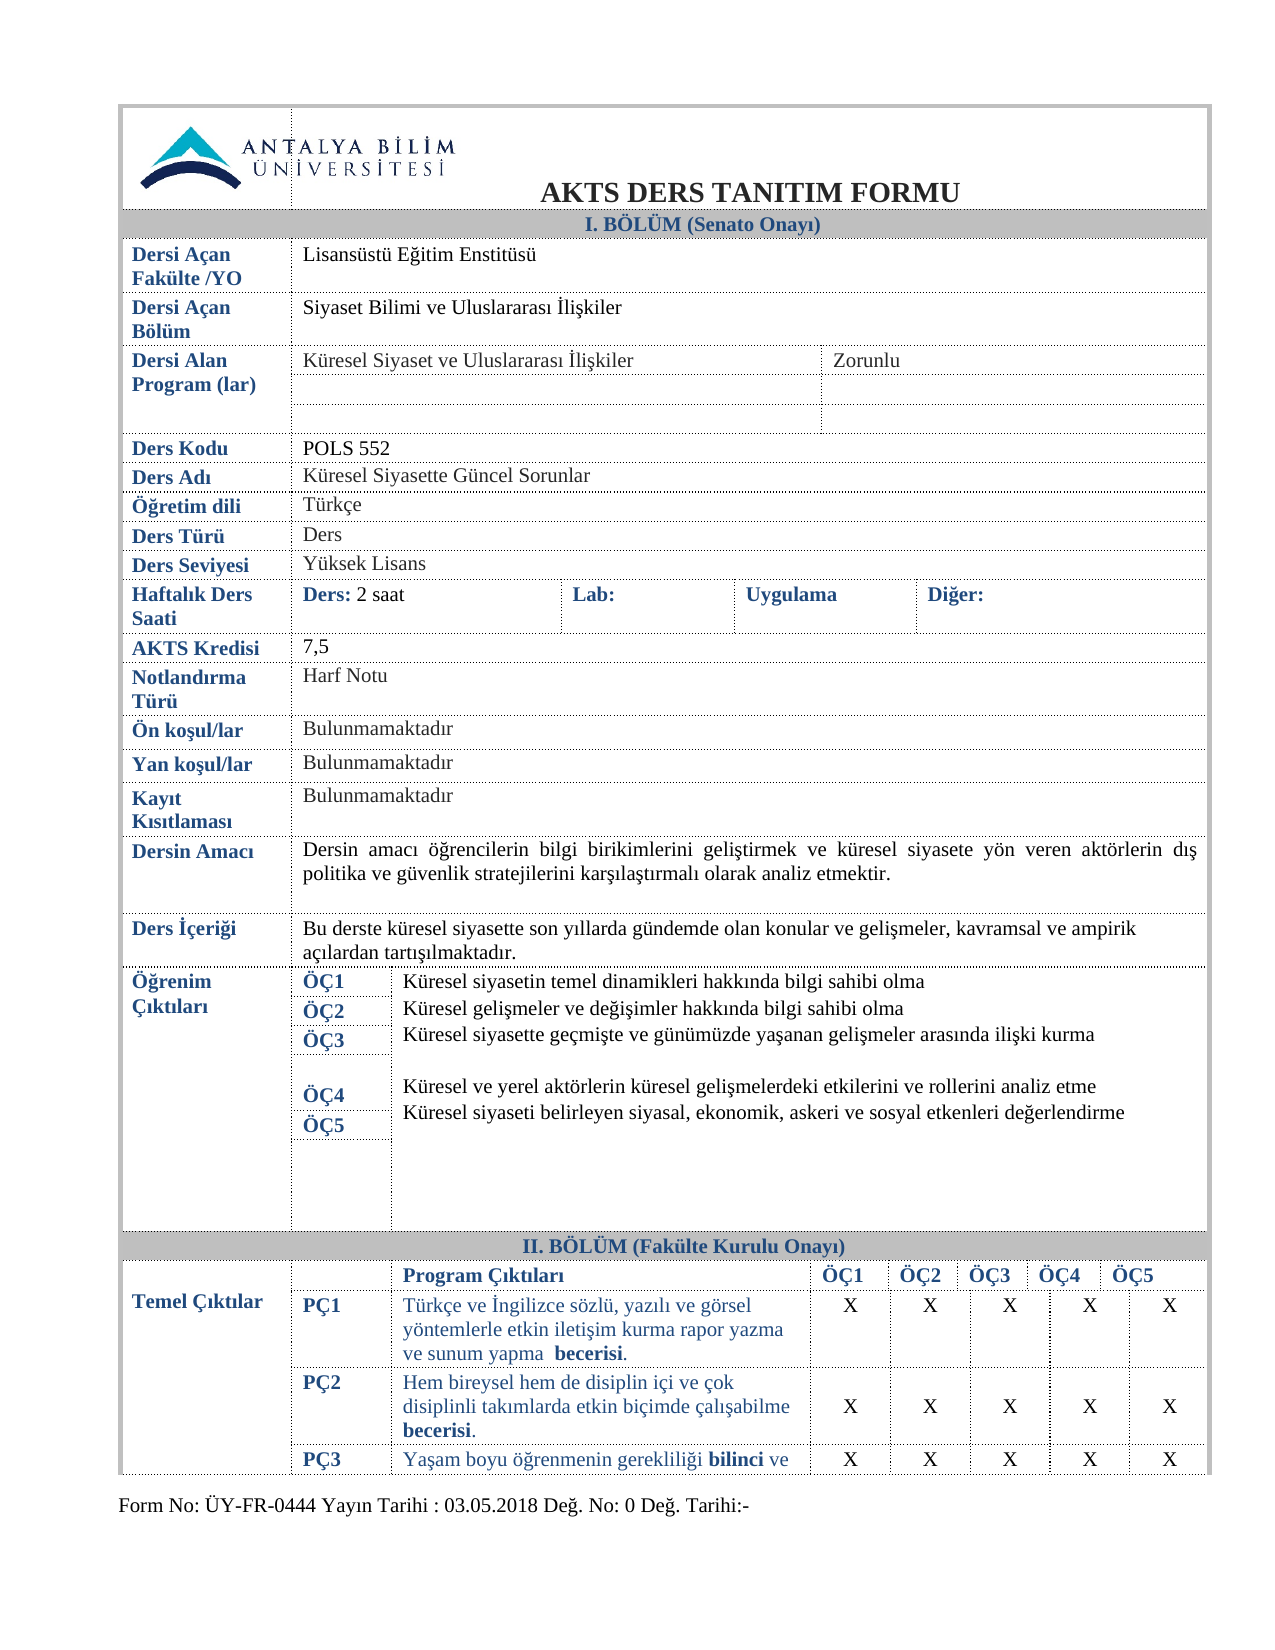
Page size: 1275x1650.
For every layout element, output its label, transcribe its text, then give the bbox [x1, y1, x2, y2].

table_cell Küresel Siyaset ve Uluslararası İlişkiler [291, 345, 822, 374]
table_cell POLS 552 [291, 433, 1207, 462]
table_cell X [1130, 1290, 1207, 1367]
table_cell [291, 404, 822, 433]
table_cell Haftalık Ders Saati [123, 579, 291, 632]
table_cell ÖÇ5 [1101, 1260, 1207, 1289]
table_cell PÇ2 [291, 1367, 391, 1444]
table_cell X [890, 1367, 970, 1444]
table_cell X [970, 1367, 1050, 1444]
table_cell ÖÇ5 [291, 1110, 391, 1139]
table_cell X [970, 1444, 1050, 1473]
table_cell Türkçe ve İngilizce sözlü, yazılı ve görsel yöntemlerle etkin iletişim kurma rapor yazma ve sunum yapma becerisi. [391, 1290, 811, 1367]
table_cell I. BÖLÜM (Senato Onayı) [123, 209, 1207, 238]
table_cell Dersi Açan Fakülte /YO [123, 238, 291, 292]
table_cell ÖÇ3 [958, 1260, 1027, 1289]
table_cell X [811, 1444, 890, 1473]
table_cell X [1050, 1290, 1130, 1367]
table_cell ÖÇ4 [291, 1054, 391, 1109]
table_cell Bulunmamaktadır [291, 715, 1207, 749]
table_cell Ön koşul/lar [123, 715, 291, 749]
table_cell X [890, 1290, 970, 1367]
table_cell Öğrenim Çıktıları [123, 966, 291, 1231]
table_cell X [1050, 1367, 1130, 1444]
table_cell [391, 1444, 811, 1473]
table_cell AKTS Kredisi [123, 633, 291, 662]
table_cell Hem bireysel hem de disiplin içi ve çok disiplinli takımlarda etkin biçimde çalışabilme becerisi. [391, 1367, 811, 1444]
table_cell PÇ1 [291, 1290, 391, 1367]
table_cell Dersi Açan Bölüm [123, 292, 291, 345]
table_cell Bulunmamaktadır [291, 749, 1207, 782]
table_cell X [811, 1367, 890, 1444]
table_cell Yüksek Lisans [291, 550, 1207, 579]
table_cell Ders Kodu [123, 433, 291, 462]
table_cell X [811, 1290, 890, 1367]
table_cell [822, 404, 1207, 433]
table_cell ÖÇ2 [291, 996, 391, 1025]
table_cell Temel Çıktılar [123, 1260, 291, 1473]
table_cell Küresel Siyasette Güncel Sorunlar [291, 462, 1207, 491]
table_cell X [1050, 1444, 1130, 1473]
table_cell 7,5 [291, 633, 1207, 662]
table_cell II. BÖLÜM (Fakülte Kurulu Onayı) [123, 1231, 1207, 1260]
table_cell Uygulama [734, 579, 916, 632]
table_cell Notlandırma Türü [123, 662, 291, 715]
table_cell X [1130, 1367, 1207, 1444]
table_cell ÖÇ4 [1027, 1260, 1101, 1289]
table_cell Öğretim dili [123, 491, 291, 521]
table_cell Türkçe [291, 491, 1207, 521]
table_header [123, 108, 291, 209]
table_cell [291, 1139, 391, 1231]
table_cell Siyaset Bilimi ve Uluslararası İlişkiler [291, 292, 1207, 345]
table_cell X [890, 1444, 970, 1473]
table_cell Harf Notu [291, 662, 1207, 715]
table_cell X [1130, 1444, 1207, 1473]
table_cell Ders: 2 saat [291, 579, 561, 632]
table_cell ÖÇ2 [888, 1260, 957, 1289]
table_cell Ders Türü [123, 521, 291, 550]
table_cell Ders Adı [123, 462, 291, 491]
table_cell Ders İçeriği [123, 913, 291, 966]
table_cell Küresel siyasetin temel dinamikleri hakkında bilgi sahibi olma Küresel gelişmeler ve değişimler hakkında bilgi sahibi olma Küresel siyasette geçmişte ve günümüzde yaşanan gelişmeler arasında ilişki kurma Küresel ve yerel aktörlerin küresel gelişmelerdeki etkilerini ve rollerini analiz etme Küresel siyaseti belirleyen siyasal, ekonomik, askeri ve sosyal etkenleri değerlendirme [391, 966, 1207, 1231]
table_cell Zorunlu [822, 345, 1207, 374]
table_cell PÇ3 [291, 1444, 391, 1473]
table_cell ÖÇ1 [811, 1260, 888, 1289]
table_cell Program Çıktıları [391, 1260, 811, 1289]
table_cell Dersin Amacı [123, 836, 291, 913]
table_cell Yan koşul/lar [123, 749, 291, 782]
table_cell Dersi Alan Program (lar) [123, 345, 291, 433]
table_header AKTS DERS TANITIM FORMU [291, 108, 1207, 209]
table_cell Kayıt Kısıtlaması [123, 782, 291, 836]
table_cell ÖÇ3 [291, 1025, 391, 1054]
table_cell Bu derste küresel siyasette son yıllarda gündemde olan konular ve gelişmeler, kavramsal ve ampirik açılardan tartışılmaktadır. [291, 913, 1207, 966]
table_cell Dersin amacı öğrencilerin bilgi birikimlerini geliştirmek ve küresel siyasete yön veren aktörlerin dış politika ve güvenlik stratejilerini karşılaştırmalı olarak analiz etmektir. [291, 836, 1207, 913]
table_cell Diğer: [916, 579, 1207, 632]
table_cell Lab: [561, 579, 734, 632]
table_cell [291, 374, 822, 403]
table_cell Ders Seviyesi [123, 550, 291, 579]
table_cell Ders [291, 521, 1207, 550]
table_cell [822, 374, 1207, 403]
table_cell ÖÇ1 [291, 966, 391, 996]
table_cell Bulunmamaktadır [291, 782, 1207, 836]
table_cell X [970, 1290, 1050, 1367]
table_cell [291, 1260, 391, 1289]
table_cell Lisansüstü Eğitim Enstitüsü [291, 238, 1207, 292]
